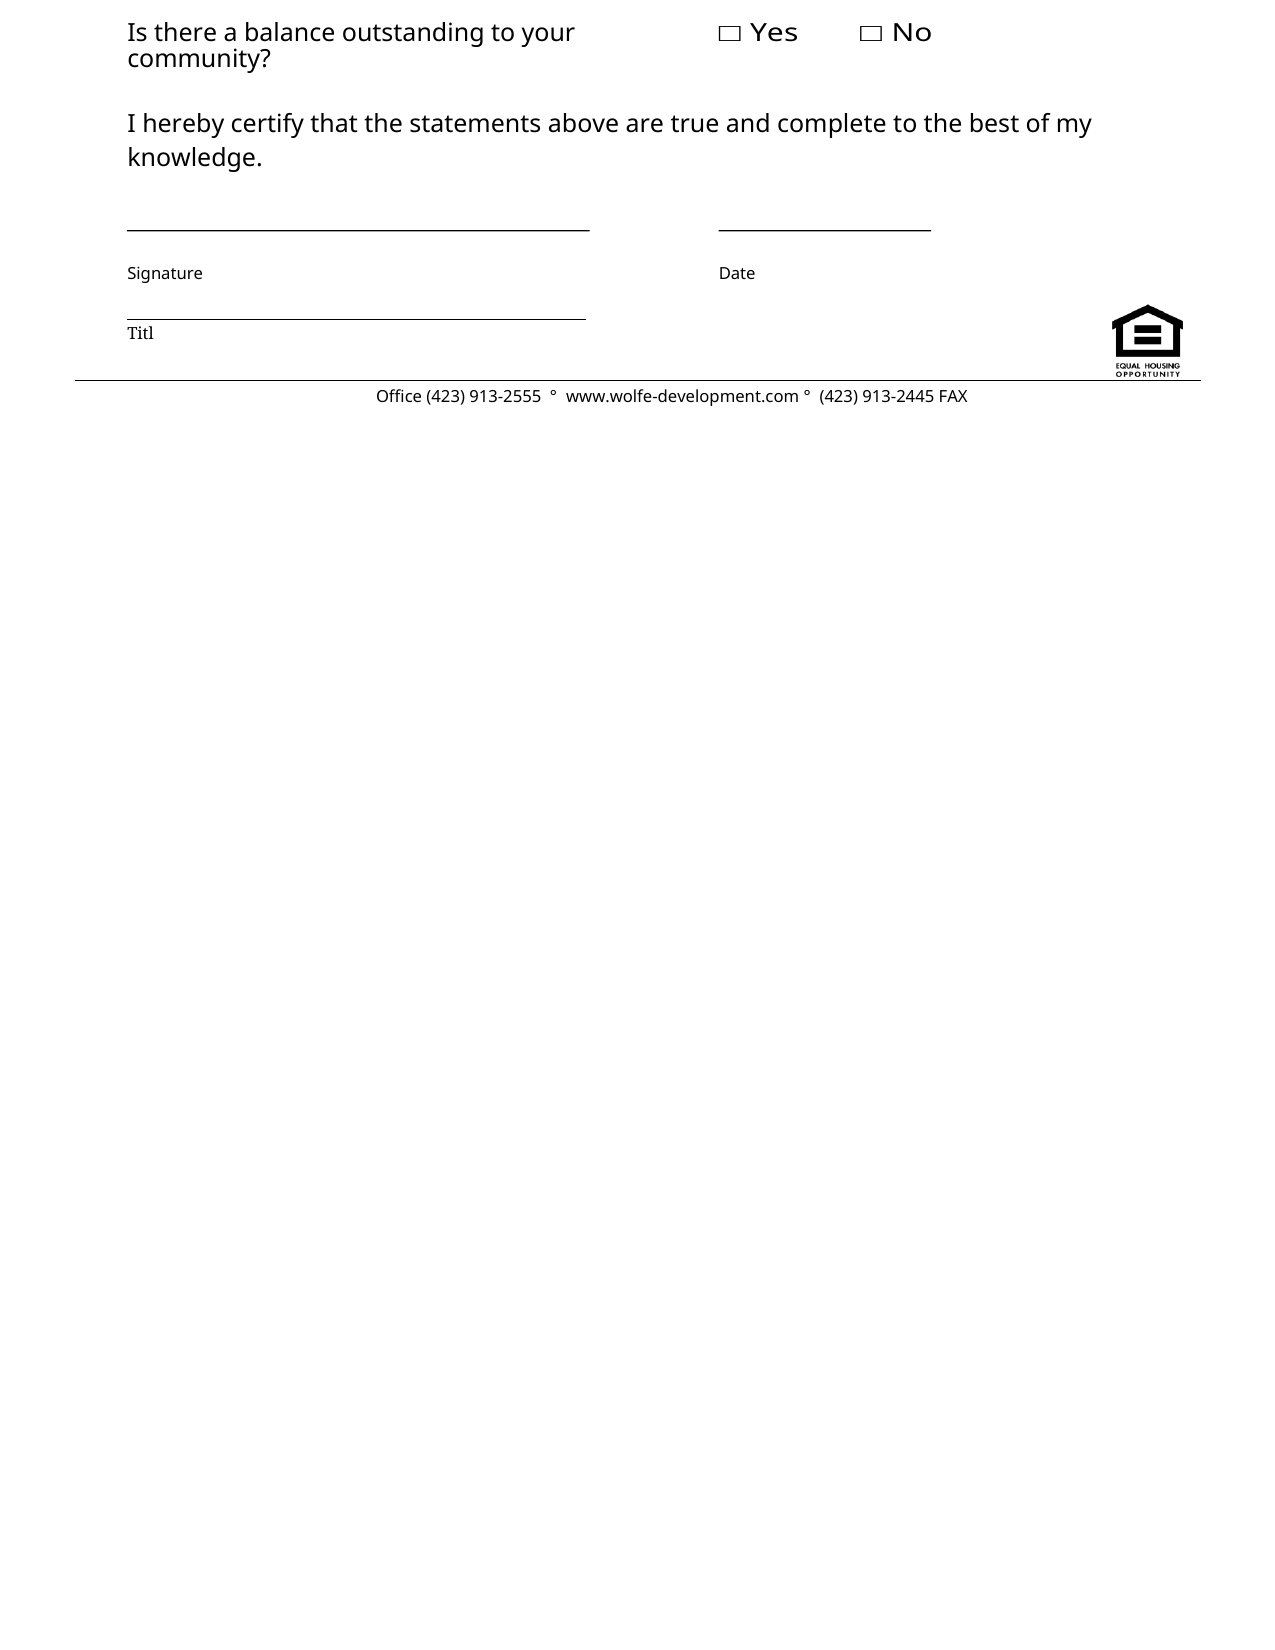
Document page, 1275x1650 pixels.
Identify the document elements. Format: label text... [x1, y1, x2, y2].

table_cell □ No [839, 19, 937, 73]
text I hereby certify that the statements above are true and complete to the best of my knowledge. [127, 106, 1231, 174]
picture [1112, 304, 1183, 377]
text Signature Date [127, 262, 1231, 284]
text Office (423) 913-2555 ° www.wolfe-development.com ° (423) 913-2445 FAX [376, 306, 1231, 407]
table_cell □ Yes [675, 19, 839, 73]
table_cell Is there a balance outstanding to your community? [122, 19, 675, 73]
